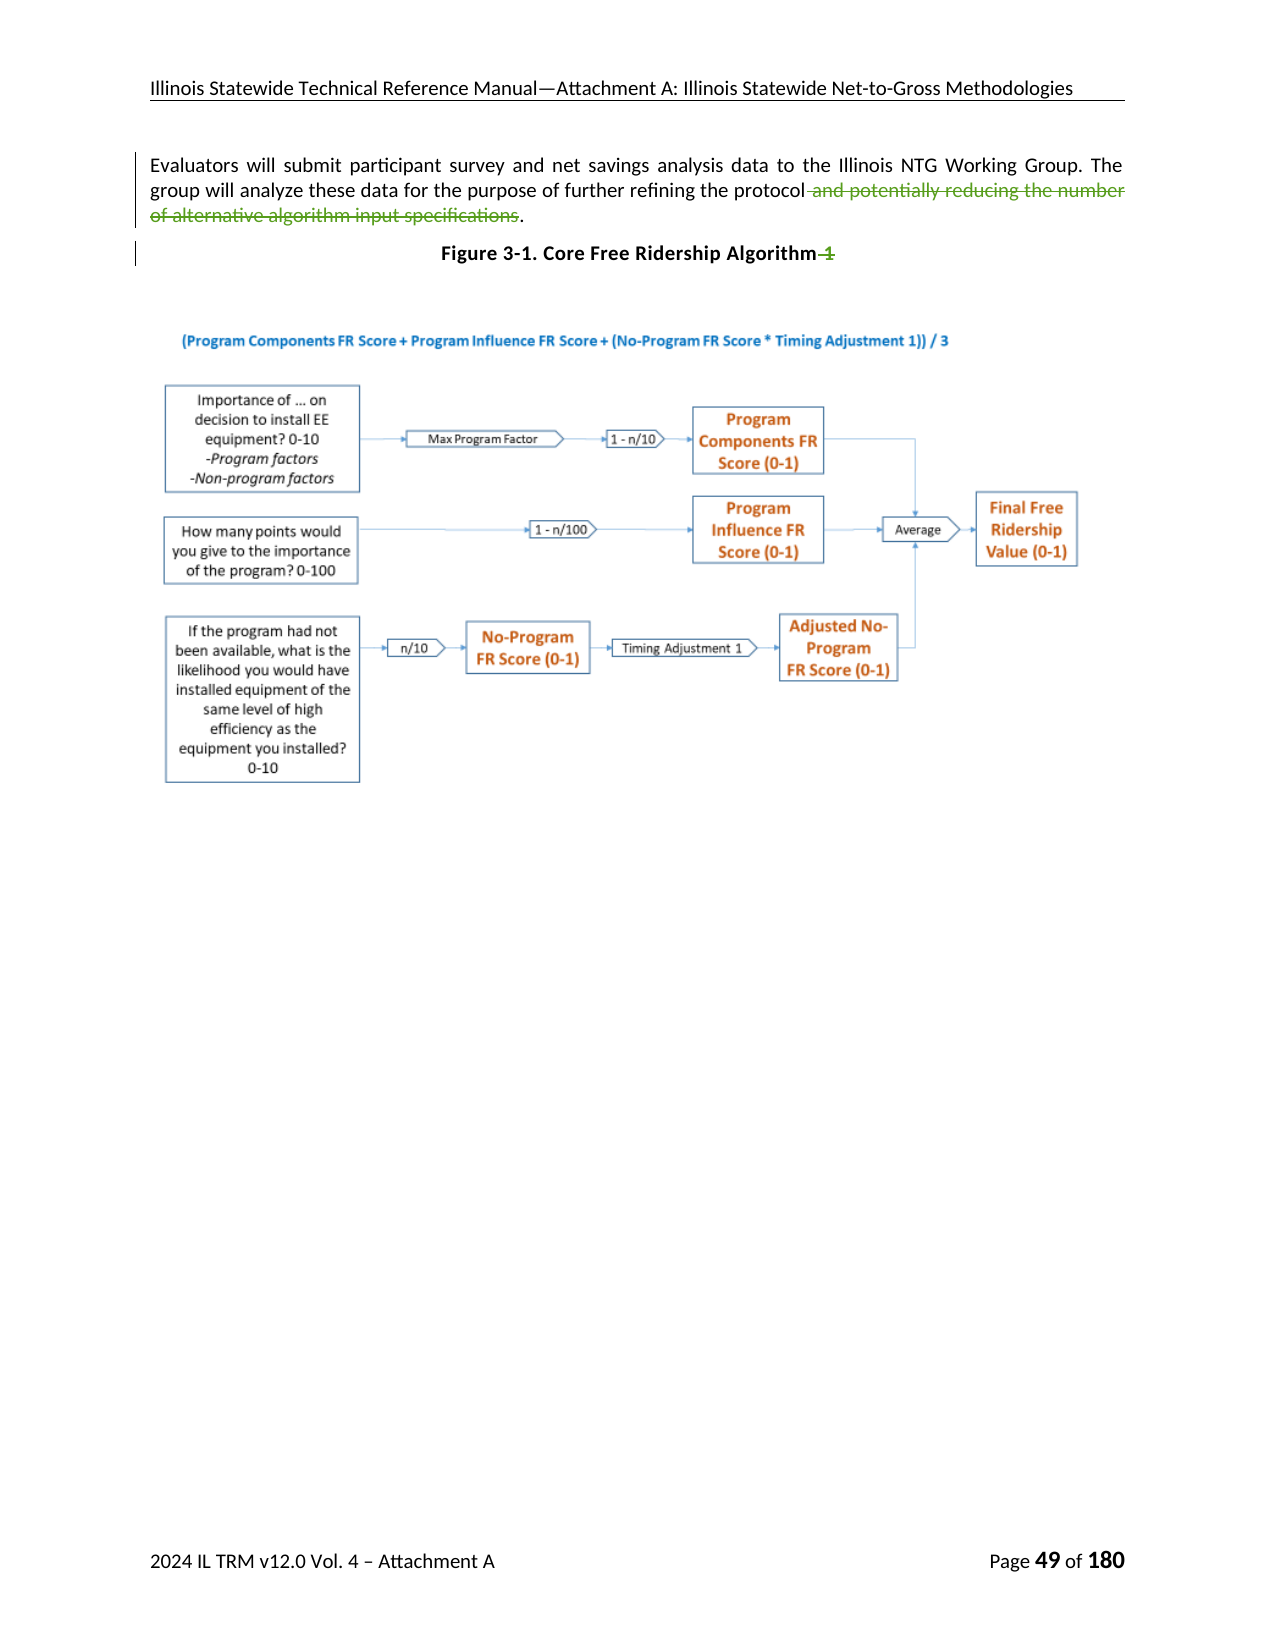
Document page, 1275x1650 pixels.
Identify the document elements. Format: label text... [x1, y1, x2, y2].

picture [149, 266, 1126, 816]
text Figure 3-1. Core Free Ridership Algorithm [150, 241, 1125, 266]
text Evaluators will submit participant survey and net savings analysis data to the Illinois NTG Working Group. The group will analyze these data for the purpose of further refining the protocol. [150, 152, 1125, 228]
